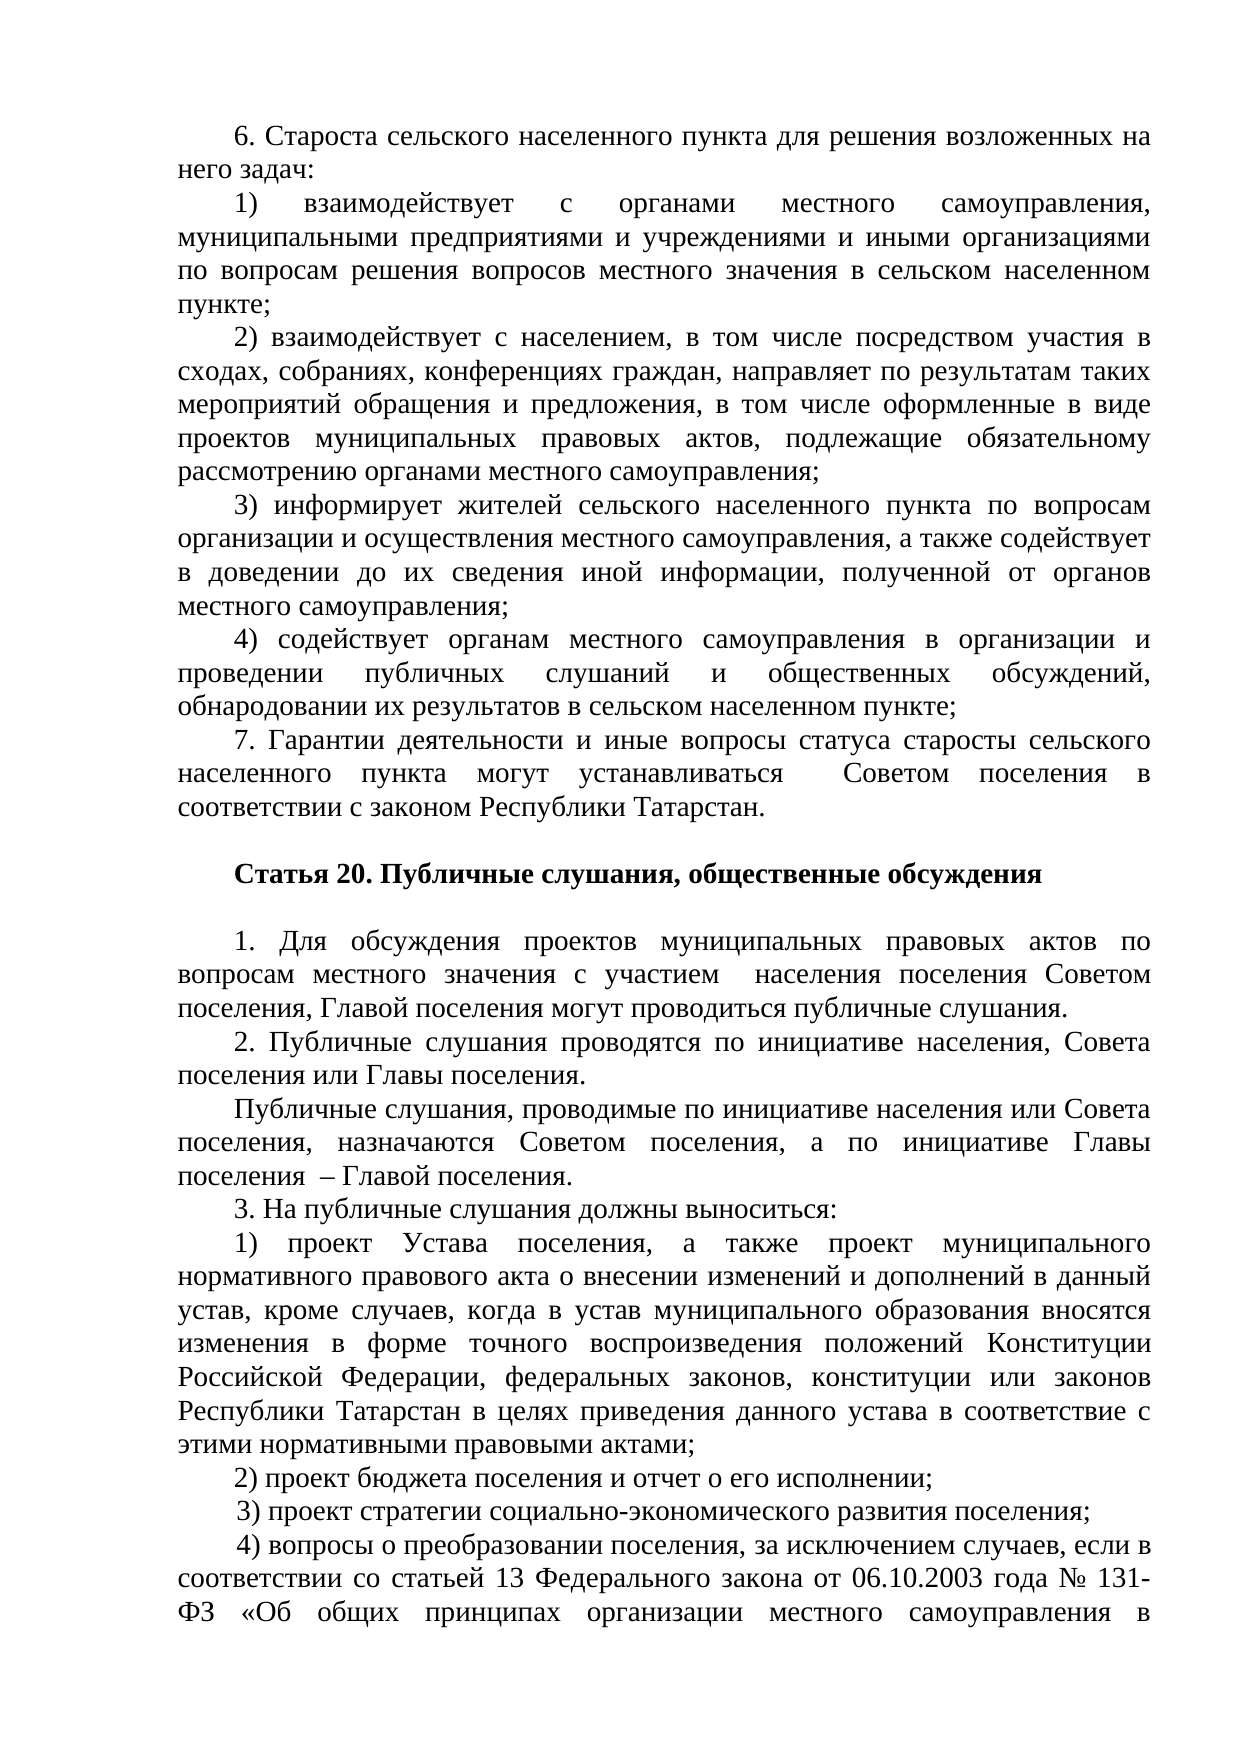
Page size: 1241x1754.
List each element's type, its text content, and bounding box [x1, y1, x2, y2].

text 1. Для обсуждения проектов муниципальных правовых актов по вопросам местного значения с участием населения поселения Советом поселения, Главой поселения могут проводиться публичные слушания. [177, 923, 1152, 1024]
text 2) взаимодействует с населением, в том числе посредством участия в сходах, собраниях, конференциях граждан, направляет по результатам таких мероприятий обращения и предложения, в том числе оформленные в виде проектов муниципальных правовых актов, подлежащие обязательному рассмотрению органами местного самоуправления; [177, 319, 1152, 487]
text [177, 1527, 1152, 1627]
text Публичные слушания, проводимые по инициативе населения или Совета поселения, назначаются Советом поселения, а по инициативе Главы поселения – Главой поселения. [177, 1091, 1152, 1191]
text Статья 20. Публичные слушания, общественные обсуждения [177, 856, 1152, 889]
text 3. На публичные слушания должны выноситься: [177, 1191, 1152, 1225]
text 3) проект стратегии социально-экономического развития поселения; [177, 1493, 1152, 1527]
text 1) проект Устава поселения, а также проект муниципального нормативного правового акта о внесении изменений и дополнений в данный устав, кроме случаев, когда в устав муниципального образования вносятся изменения в форме точного воспроизведения положений Конституции Российской Федерации, федеральных законов, конституции или законов Республики Татарстан в целях приведения данного устава в соответствие с этими нормативными правовыми актами; [177, 1225, 1152, 1460]
text 2) проект бюджета поселения и отчет о его исполнении; [177, 1460, 1152, 1493]
text 4) содействует органам местного самоуправления в организации и проведении публичных слушаний и общественных обсуждений, обнародовании их результатов в сельском населенном пункте; [177, 621, 1152, 722]
text 6. Староста сельского населенного пункта для решения возложенных на него задач: [177, 118, 1152, 185]
text 2. Публичные слушания проводятся по инициативе населения, Совета поселения или Главы поселения. [177, 1024, 1152, 1091]
text 7. Гарантии деятельности и иные вопросы статуса старосты сельского населенного пункта могут устанавливаться Советом поселения в соответствии с законом Республики Татарстан. [177, 722, 1152, 822]
text 3) информирует жителей сельского населенного пункта по вопросам организации и осуществления местного самоуправления, а также содействует в доведении до их сведения иной информации, полученной от органов местного самоуправления; [177, 487, 1152, 621]
text 1) взаимодействует с органами местного самоуправления, муниципальными предприятиями и учреждениями и иными организациями по вопросам решения вопросов местного значения в сельском населенном пункте; [177, 185, 1152, 319]
